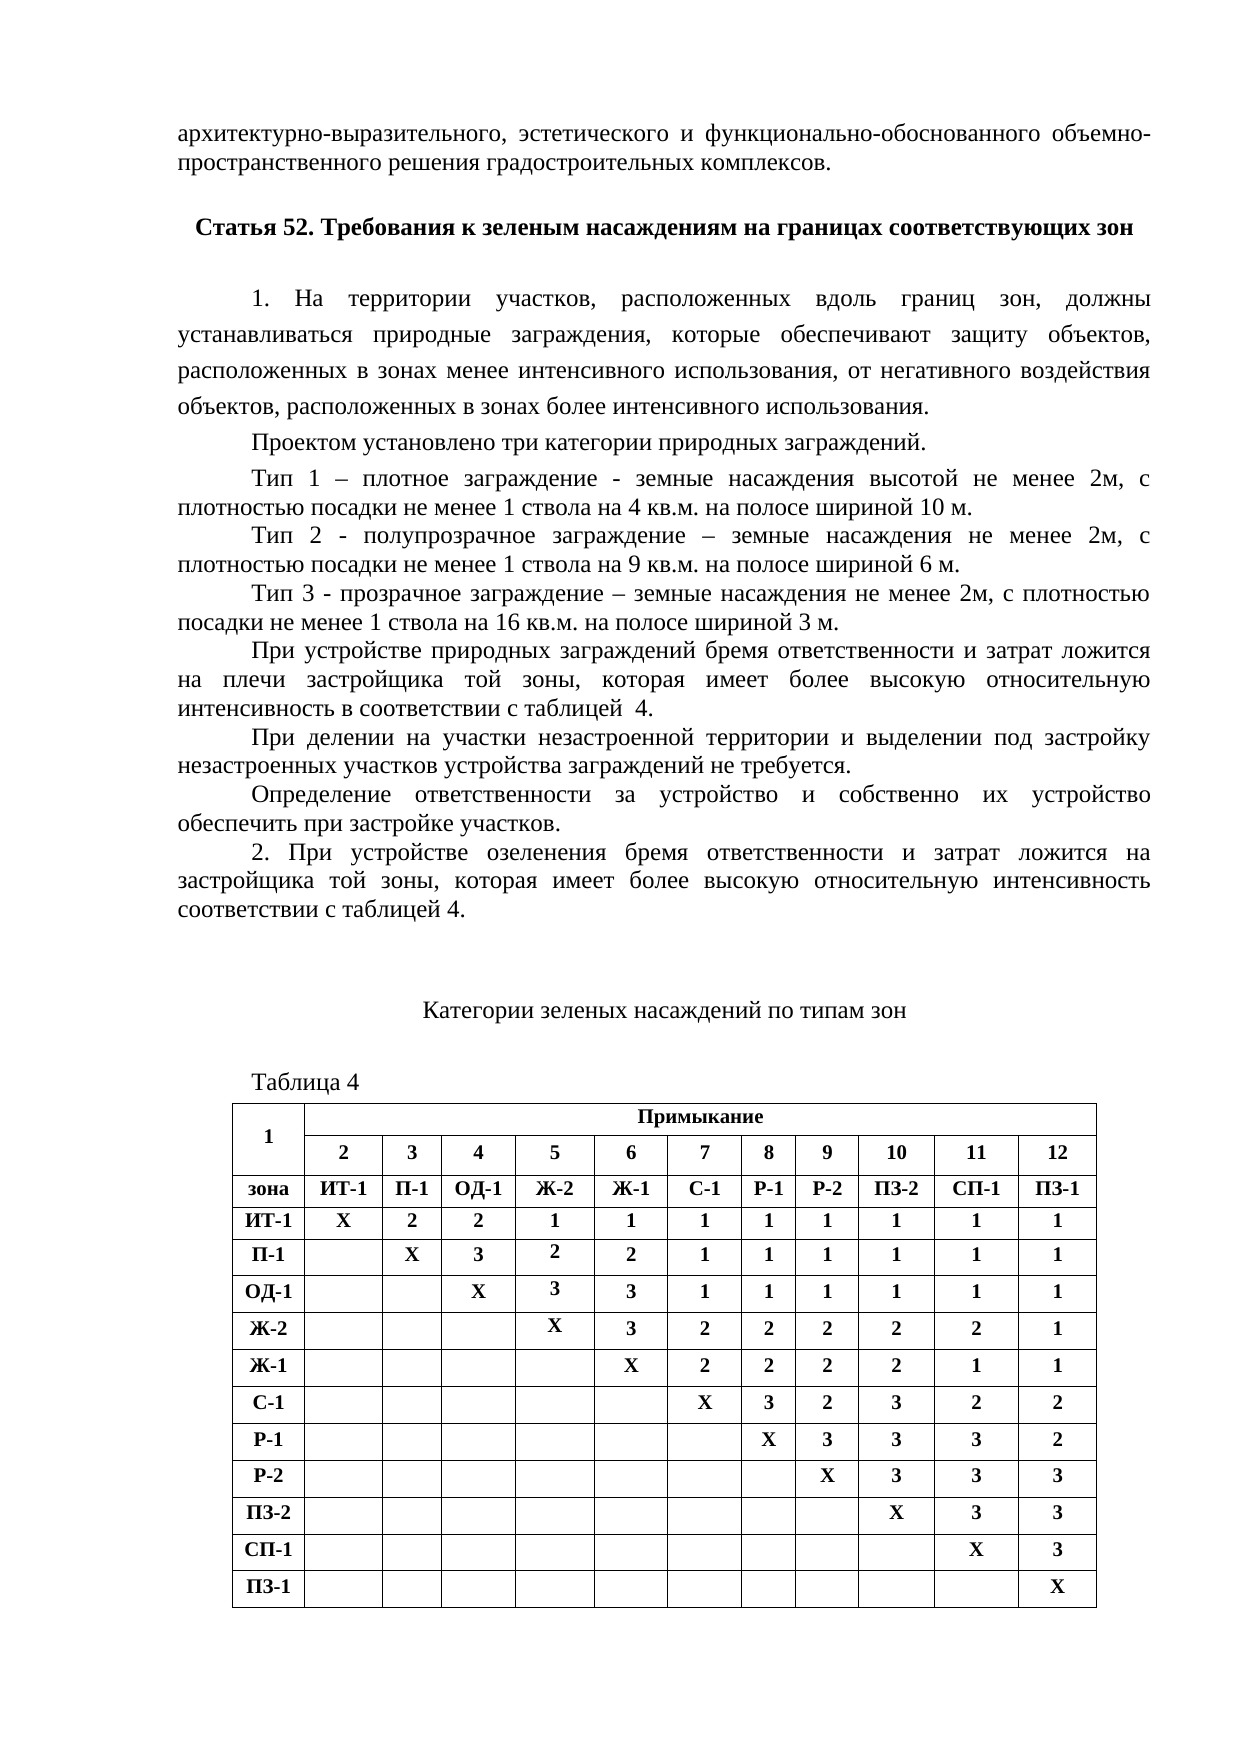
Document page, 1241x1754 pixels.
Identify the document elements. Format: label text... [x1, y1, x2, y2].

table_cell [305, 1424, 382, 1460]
text Тип 2 - полупрозрачное заграждение – земные насаждения не менее 2м, с плотностью посадки не менее 1 ствола на 9 кв.м. на полосе шириной . [177, 521, 1152, 578]
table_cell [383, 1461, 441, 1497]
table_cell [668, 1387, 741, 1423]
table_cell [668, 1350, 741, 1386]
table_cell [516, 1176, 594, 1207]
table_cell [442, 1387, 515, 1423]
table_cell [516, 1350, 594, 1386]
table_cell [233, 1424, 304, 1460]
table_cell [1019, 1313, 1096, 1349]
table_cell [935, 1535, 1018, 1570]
text 1. На территории участков, расположенных вдоль границ зон, должны устанавливаться природные заграждения, которые обеспечивают защиту объектов, расположенных в зонах менее интенсивного использования, от негативного воздействия объектов, расположенных в зонах более интенсивного использования. [177, 283, 1152, 420]
text 2. При устройстве озеленения бремя ответственности и затрат ложится на застройщика той зоны, которая имеет более высокую относительную интенсивность соответствии с таблицей 4. [177, 837, 1152, 923]
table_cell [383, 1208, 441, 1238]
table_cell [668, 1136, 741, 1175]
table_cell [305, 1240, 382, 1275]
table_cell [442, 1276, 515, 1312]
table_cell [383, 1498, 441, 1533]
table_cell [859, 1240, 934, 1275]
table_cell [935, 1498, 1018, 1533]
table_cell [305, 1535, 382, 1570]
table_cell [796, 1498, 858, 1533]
text При устройстве природных заграждений бремя ответственности и затрат ложится на плечи застройщика той зоны, которая имеет более высокую относительную интенсивность в соответствии с таблицей 4. [177, 636, 1152, 722]
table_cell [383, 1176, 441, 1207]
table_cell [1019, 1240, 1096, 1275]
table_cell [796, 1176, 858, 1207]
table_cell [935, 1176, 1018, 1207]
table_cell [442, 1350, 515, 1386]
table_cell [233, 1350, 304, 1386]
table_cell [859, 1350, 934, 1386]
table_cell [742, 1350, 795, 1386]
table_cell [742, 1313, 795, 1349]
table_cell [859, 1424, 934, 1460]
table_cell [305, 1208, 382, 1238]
text Тип 3 - прозрачное заграждение – земные насаждения не менее 2м, с плотностью посадки не менее 1 ствола на 16 кв.м. на полосе шириной . [177, 578, 1152, 636]
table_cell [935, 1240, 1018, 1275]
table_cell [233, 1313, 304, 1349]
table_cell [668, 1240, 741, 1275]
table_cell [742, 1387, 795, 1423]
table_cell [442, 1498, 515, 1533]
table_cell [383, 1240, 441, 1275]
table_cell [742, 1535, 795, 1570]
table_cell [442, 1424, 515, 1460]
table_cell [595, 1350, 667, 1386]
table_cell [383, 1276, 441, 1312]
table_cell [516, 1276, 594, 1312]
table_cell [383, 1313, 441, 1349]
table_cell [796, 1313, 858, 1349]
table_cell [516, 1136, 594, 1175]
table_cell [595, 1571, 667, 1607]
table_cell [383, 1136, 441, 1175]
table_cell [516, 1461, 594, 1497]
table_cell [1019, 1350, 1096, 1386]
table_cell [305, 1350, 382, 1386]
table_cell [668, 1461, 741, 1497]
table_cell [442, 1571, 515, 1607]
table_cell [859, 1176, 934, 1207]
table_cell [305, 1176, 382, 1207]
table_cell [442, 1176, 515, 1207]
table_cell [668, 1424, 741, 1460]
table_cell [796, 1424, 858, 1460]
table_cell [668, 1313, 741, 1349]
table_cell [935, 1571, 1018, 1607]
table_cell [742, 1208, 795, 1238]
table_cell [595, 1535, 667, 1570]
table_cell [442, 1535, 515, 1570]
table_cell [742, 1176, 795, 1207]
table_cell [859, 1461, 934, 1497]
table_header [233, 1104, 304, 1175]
text Категории зеленых насаждений по типам зон [177, 995, 1152, 1024]
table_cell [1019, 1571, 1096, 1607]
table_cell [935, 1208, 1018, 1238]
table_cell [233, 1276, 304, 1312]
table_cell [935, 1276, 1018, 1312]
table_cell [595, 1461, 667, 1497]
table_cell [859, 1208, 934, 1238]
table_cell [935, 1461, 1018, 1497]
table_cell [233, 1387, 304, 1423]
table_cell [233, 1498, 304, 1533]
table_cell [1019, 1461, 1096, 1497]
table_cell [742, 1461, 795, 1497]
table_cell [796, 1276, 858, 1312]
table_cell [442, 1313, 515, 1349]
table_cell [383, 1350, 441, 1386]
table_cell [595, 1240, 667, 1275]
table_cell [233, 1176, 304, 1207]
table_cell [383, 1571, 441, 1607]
text При делении на участки незастроенной территории и выделении под застройку незастроенных участков устройства заграждений не требуется. [177, 722, 1152, 779]
text Таблица 4 [177, 1067, 1152, 1096]
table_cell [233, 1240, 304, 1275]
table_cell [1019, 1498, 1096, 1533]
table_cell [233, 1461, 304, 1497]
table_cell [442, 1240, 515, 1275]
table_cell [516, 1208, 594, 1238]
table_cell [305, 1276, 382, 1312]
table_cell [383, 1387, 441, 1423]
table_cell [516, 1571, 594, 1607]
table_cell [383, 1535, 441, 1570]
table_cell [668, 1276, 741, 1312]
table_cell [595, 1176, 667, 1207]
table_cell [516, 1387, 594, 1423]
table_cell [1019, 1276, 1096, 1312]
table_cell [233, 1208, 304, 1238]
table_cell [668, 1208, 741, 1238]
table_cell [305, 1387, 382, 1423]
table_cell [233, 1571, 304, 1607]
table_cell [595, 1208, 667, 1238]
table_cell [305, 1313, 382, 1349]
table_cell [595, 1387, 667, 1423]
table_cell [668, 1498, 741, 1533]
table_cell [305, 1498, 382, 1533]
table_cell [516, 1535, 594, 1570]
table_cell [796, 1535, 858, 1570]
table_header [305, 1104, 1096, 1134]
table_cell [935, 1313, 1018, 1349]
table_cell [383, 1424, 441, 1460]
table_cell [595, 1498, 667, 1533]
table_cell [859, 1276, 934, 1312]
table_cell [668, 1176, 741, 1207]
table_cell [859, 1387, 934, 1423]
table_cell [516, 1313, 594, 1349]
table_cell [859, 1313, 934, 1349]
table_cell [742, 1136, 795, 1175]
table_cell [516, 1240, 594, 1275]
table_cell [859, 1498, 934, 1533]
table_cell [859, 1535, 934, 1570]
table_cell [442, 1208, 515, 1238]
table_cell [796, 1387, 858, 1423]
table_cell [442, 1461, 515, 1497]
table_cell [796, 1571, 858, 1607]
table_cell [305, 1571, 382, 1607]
text Тип 1 – плотное заграждение - земные насаждения высотой не менее 2м, с плотностью посадки не менее 1 ствола на 4 кв.м. на полосе шириной . [177, 463, 1152, 521]
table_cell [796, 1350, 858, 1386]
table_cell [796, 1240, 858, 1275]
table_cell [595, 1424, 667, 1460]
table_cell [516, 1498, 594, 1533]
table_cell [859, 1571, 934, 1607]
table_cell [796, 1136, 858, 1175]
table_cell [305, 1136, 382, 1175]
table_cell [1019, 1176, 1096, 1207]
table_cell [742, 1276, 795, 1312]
text Статья 52. Требования к зеленым насаждениям на границах соответствующих зон [177, 212, 1152, 240]
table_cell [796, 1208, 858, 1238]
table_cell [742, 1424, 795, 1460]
text Определение ответственности за устройство и собственно их устройство обеспечить при застройке участков. [177, 779, 1152, 837]
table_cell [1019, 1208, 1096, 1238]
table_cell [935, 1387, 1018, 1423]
text Проектом установлено три категории природных заграждений. [177, 427, 1152, 456]
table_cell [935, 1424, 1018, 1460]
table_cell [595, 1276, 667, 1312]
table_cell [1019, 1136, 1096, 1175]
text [177, 118, 1152, 176]
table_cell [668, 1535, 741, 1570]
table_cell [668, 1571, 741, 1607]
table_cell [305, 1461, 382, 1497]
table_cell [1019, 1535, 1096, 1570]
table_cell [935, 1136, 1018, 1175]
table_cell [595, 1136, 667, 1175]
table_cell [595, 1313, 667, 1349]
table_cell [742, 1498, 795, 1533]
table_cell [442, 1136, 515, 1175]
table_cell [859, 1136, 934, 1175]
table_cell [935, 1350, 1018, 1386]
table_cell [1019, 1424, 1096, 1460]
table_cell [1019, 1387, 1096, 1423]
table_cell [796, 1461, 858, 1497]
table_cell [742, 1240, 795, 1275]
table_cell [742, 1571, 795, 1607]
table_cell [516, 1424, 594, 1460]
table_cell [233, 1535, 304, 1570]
